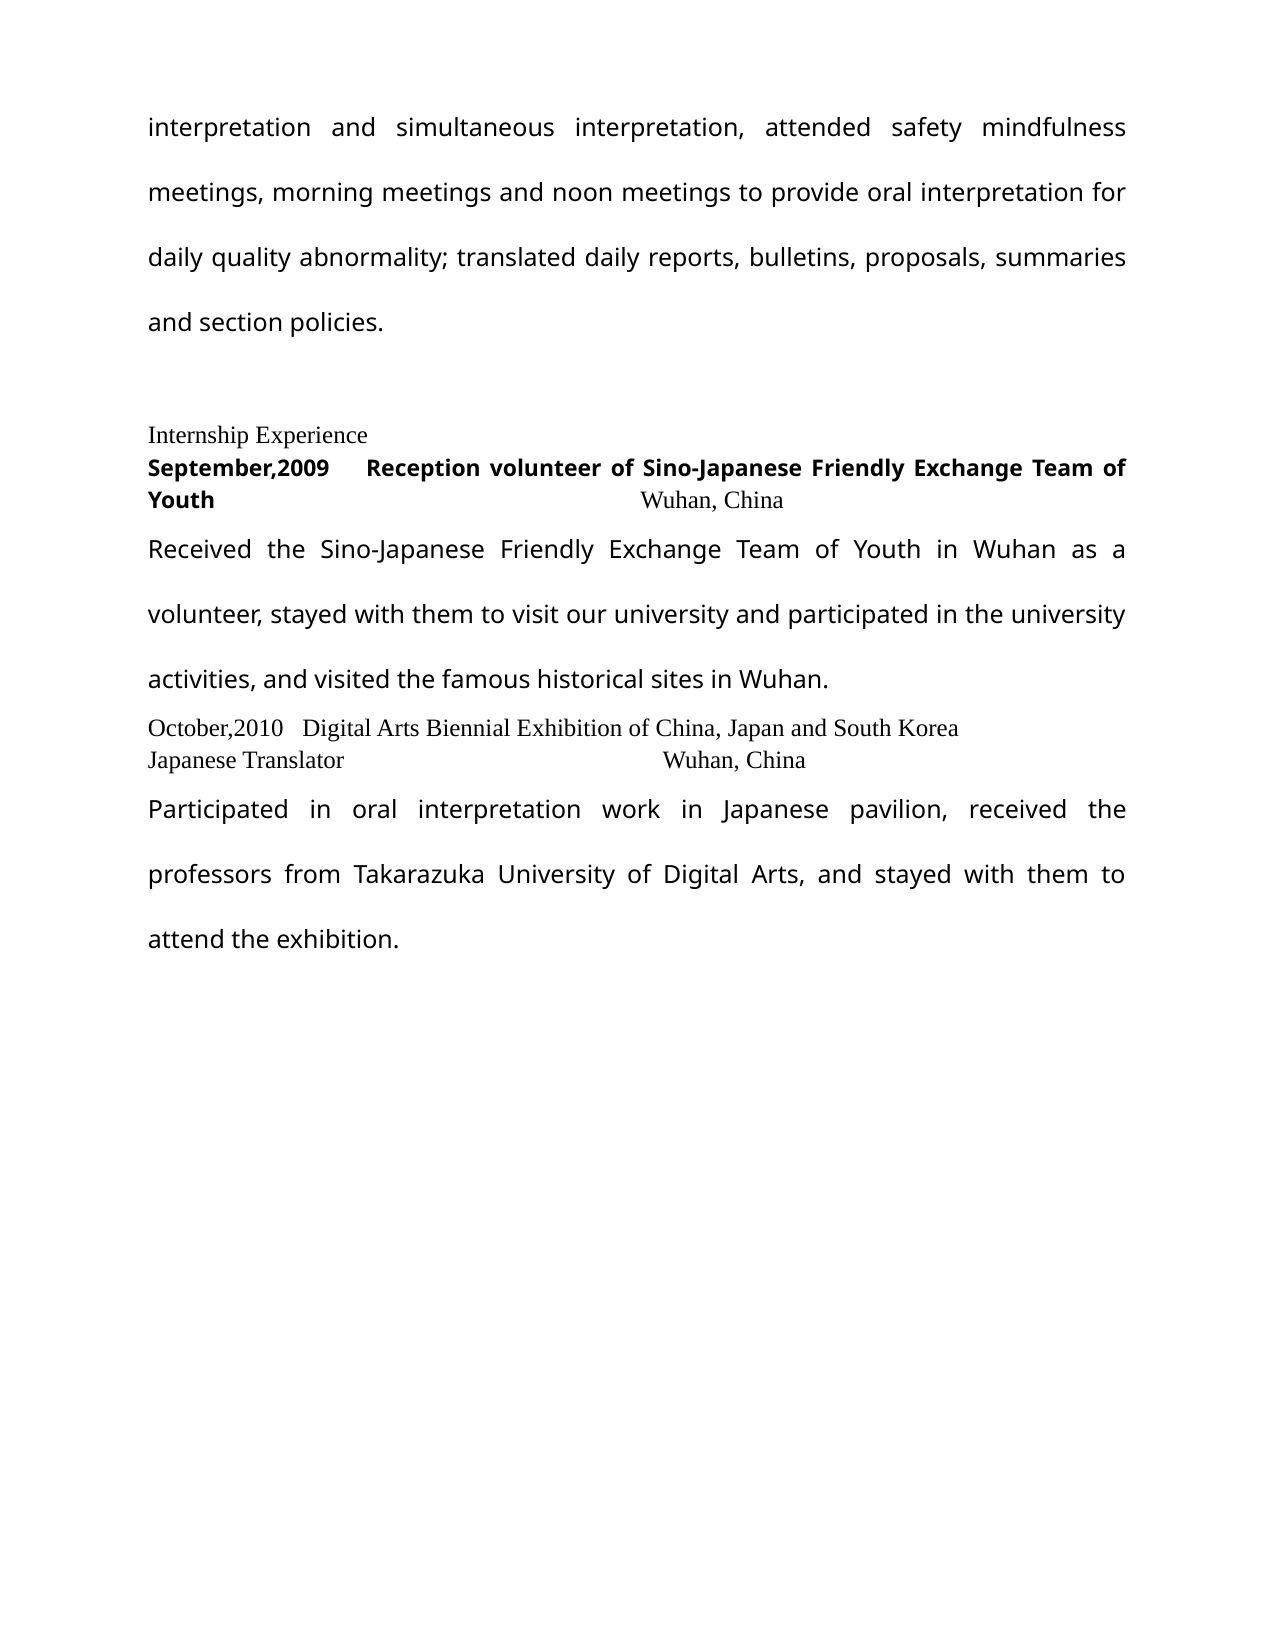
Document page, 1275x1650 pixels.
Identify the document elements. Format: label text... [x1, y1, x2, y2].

text Internship Experience [148, 419, 1127, 451]
text Japanese Translator Wuhan, China [148, 744, 1127, 776]
text September,2009 Reception volunteer of Sino-Japanese Friendly Exchange Team of Youth Wuhan, China [148, 451, 1127, 516]
text Received the Sino-Japanese Friendly Exchange Team of Youth in Wuhan as a volunteer, stayed with them to visit our university and participated in the university activities, and visited the famous historical sites in Wuhan. [148, 516, 1127, 711]
text October,2010 Digital Arts Biennial Exhibition of China, Japan and South Korea [148, 711, 1127, 744]
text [148, 94, 1127, 354]
text Participated in oral interpretation work in Japanese pavilion, received the professors from Takarazuka University of Digital Arts, and stayed with them to attend the exhibition. [148, 776, 1127, 971]
